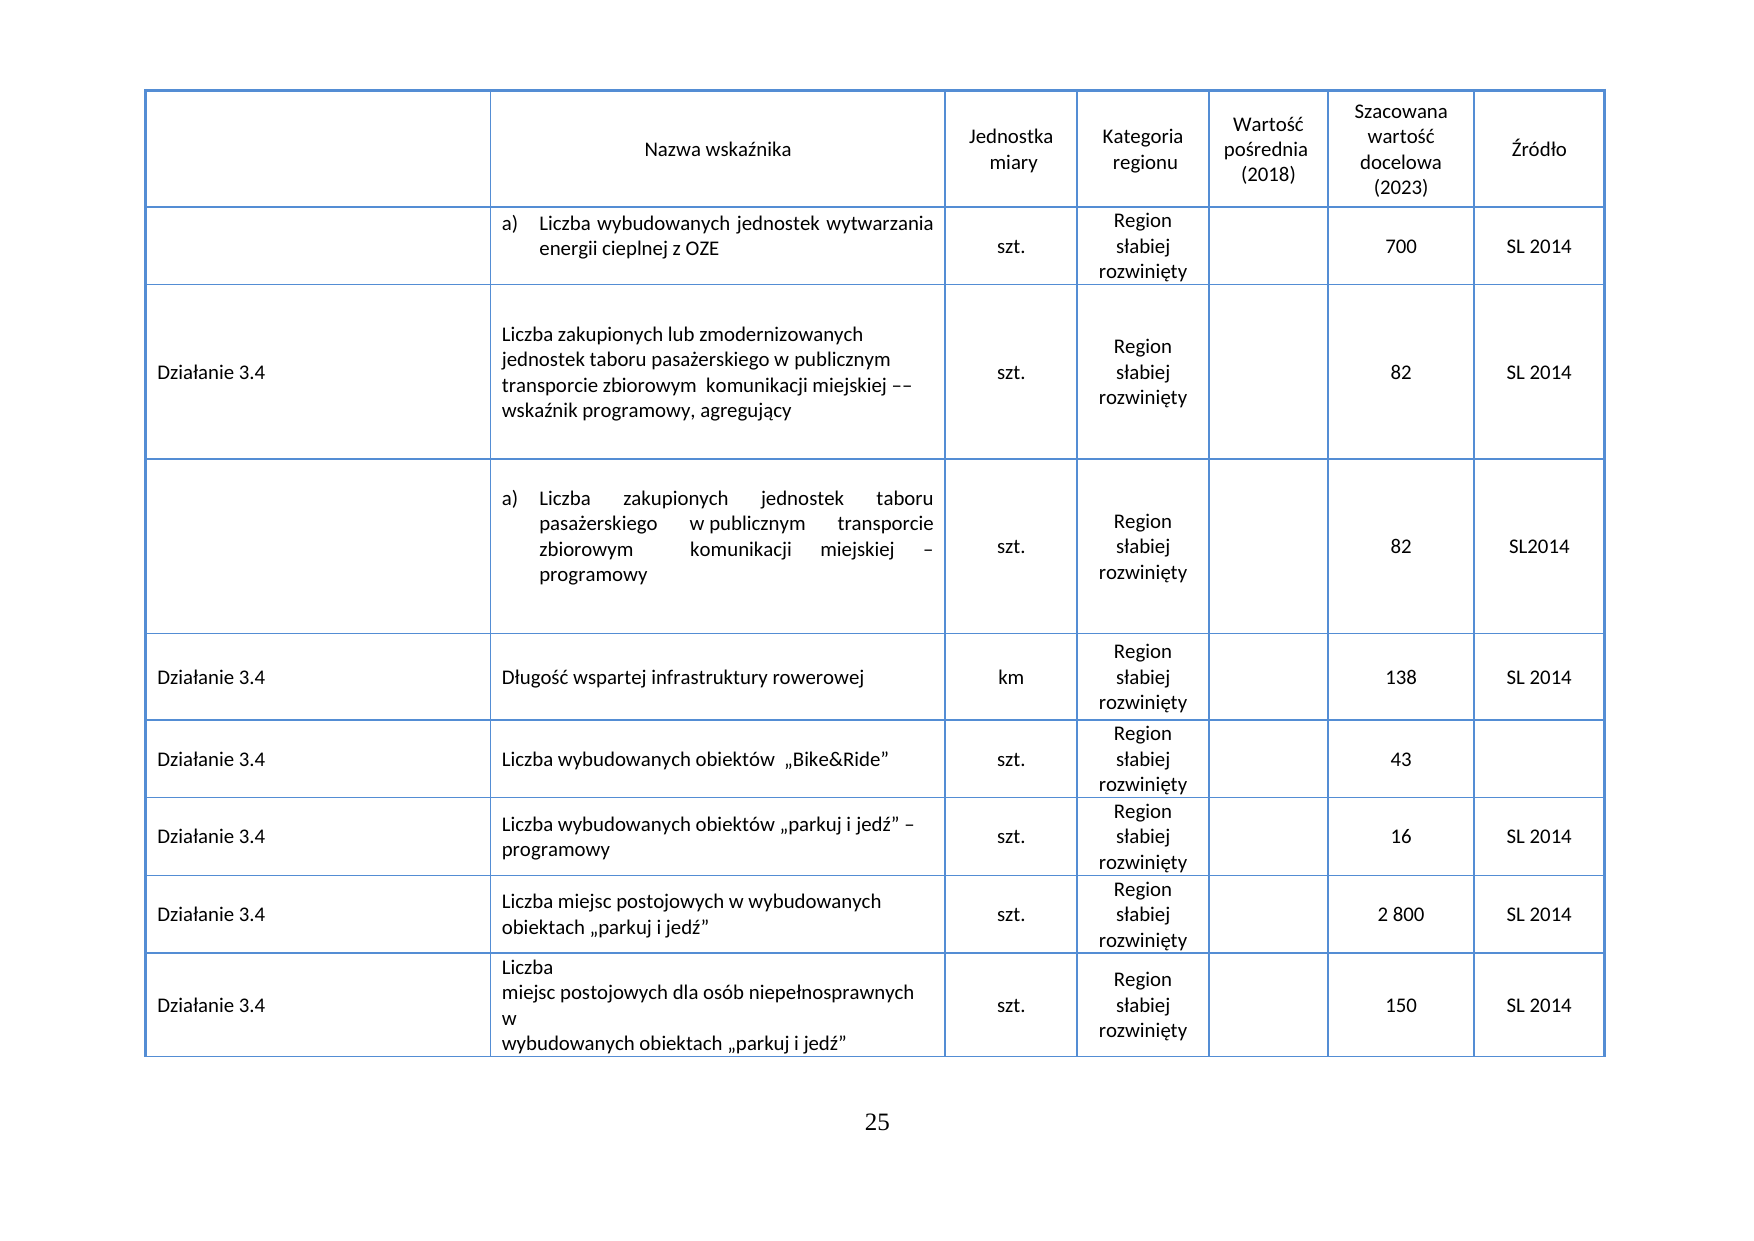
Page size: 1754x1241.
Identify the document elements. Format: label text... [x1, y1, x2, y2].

table_cell [1210, 634, 1327, 719]
table_cell 138 [1329, 634, 1473, 719]
table_cell szt. [946, 954, 1076, 1056]
table_cell Liczba zakupionych lub zmodernizowanych jednostek taboru pasażerskiego w publicznym transporcie zbiorowym komunikacji miejskiej –– wskaźnik programowy, agregujący [491, 285, 944, 458]
table_cell Działanie 3.4 [147, 798, 490, 874]
table_cell SL 2014 [1475, 634, 1603, 719]
table_cell Region słabiej rozwinięty [1078, 954, 1208, 1056]
table_cell Region słabiej rozwinięty [1078, 634, 1208, 719]
table_cell Region słabiej rozwinięty [1078, 798, 1208, 874]
table_cell Region słabiej rozwinięty [1078, 285, 1208, 458]
table_cell szt. [946, 285, 1076, 458]
table_cell SL 2014 [1475, 798, 1603, 874]
table_cell 16 [1329, 798, 1473, 874]
table_cell Region słabiej rozwinięty [1078, 876, 1208, 952]
table_cell 700 [1329, 208, 1473, 284]
table_header [147, 92, 490, 206]
table_cell Liczba wybudowanych obiektów „parkuj i jedź” – programowy [491, 798, 944, 874]
table_cell Długość wspartej infrastruktury rowerowej [491, 634, 944, 719]
table_cell szt. [946, 876, 1076, 952]
table_cell Region słabiej rozwinięty [1078, 721, 1208, 797]
table_cell [1210, 721, 1327, 797]
table_header Wartość pośrednia (2018) [1210, 92, 1327, 206]
table_header Jednostka miary [946, 92, 1076, 206]
table_cell [1210, 285, 1327, 458]
table_cell Liczba miejsc postojowych dla osób niepełnosprawnych w wybudowanych obiektach „parkuj i jedź” [491, 954, 944, 1056]
table_cell [147, 460, 490, 633]
table_cell szt. [946, 721, 1076, 797]
table_cell Region słabiej rozwinięty [1078, 208, 1208, 284]
table_cell [1210, 208, 1327, 284]
table_cell SL 2014 [1475, 208, 1603, 284]
table_cell km [946, 634, 1076, 719]
table_cell [1210, 798, 1327, 874]
table_cell Region słabiej rozwinięty [1078, 460, 1208, 633]
table_cell Działanie 3.4 [147, 634, 490, 719]
table_cell szt. [946, 208, 1076, 284]
table_cell [1210, 876, 1327, 952]
table_cell [1210, 954, 1327, 1056]
table_cell 2 800 [1329, 876, 1473, 952]
table_cell Liczba miejsc postojowych w wybudowanych obiektach „parkuj i jedź” [491, 876, 944, 952]
table_cell SL 2014 [1475, 954, 1603, 1056]
table_cell Działanie 3.4 [147, 954, 490, 1056]
table_cell SL 2014 [1475, 285, 1603, 458]
table_cell SL 2014 [1475, 876, 1603, 952]
table_cell Liczba zakupionych jednostek taboru pasażerskiego w publicznym transporcie zbiorowym komunikacji miejskiej – programowy [491, 460, 944, 633]
table_header Nazwa wskaźnika [491, 92, 944, 206]
table_cell 82 [1329, 285, 1473, 458]
table_cell 150 [1329, 954, 1473, 1056]
table_cell [1210, 460, 1327, 633]
table_cell 82 [1329, 460, 1473, 633]
table_header Szacowana wartość docelowa (2023) [1329, 92, 1473, 206]
table_cell Liczba wybudowanych jednostek wytwarzania energii cieplnej z OZE [491, 208, 944, 284]
table_cell Liczba wybudowanych obiektów „Bike&Ride” [491, 721, 944, 797]
table_cell szt. [946, 798, 1076, 874]
table_cell szt. [946, 460, 1076, 633]
table_cell [1475, 721, 1603, 797]
table_cell [147, 208, 490, 284]
table_cell Działanie 3.4 [147, 876, 490, 952]
table_cell Działanie 3.4 [147, 721, 490, 797]
table_header Kategoria regionu [1078, 92, 1208, 206]
table_cell SL2014 [1475, 460, 1603, 633]
table_cell Działanie 3.4 [147, 285, 490, 458]
table_cell 43 [1329, 721, 1473, 797]
table_header Źródło [1475, 92, 1603, 206]
